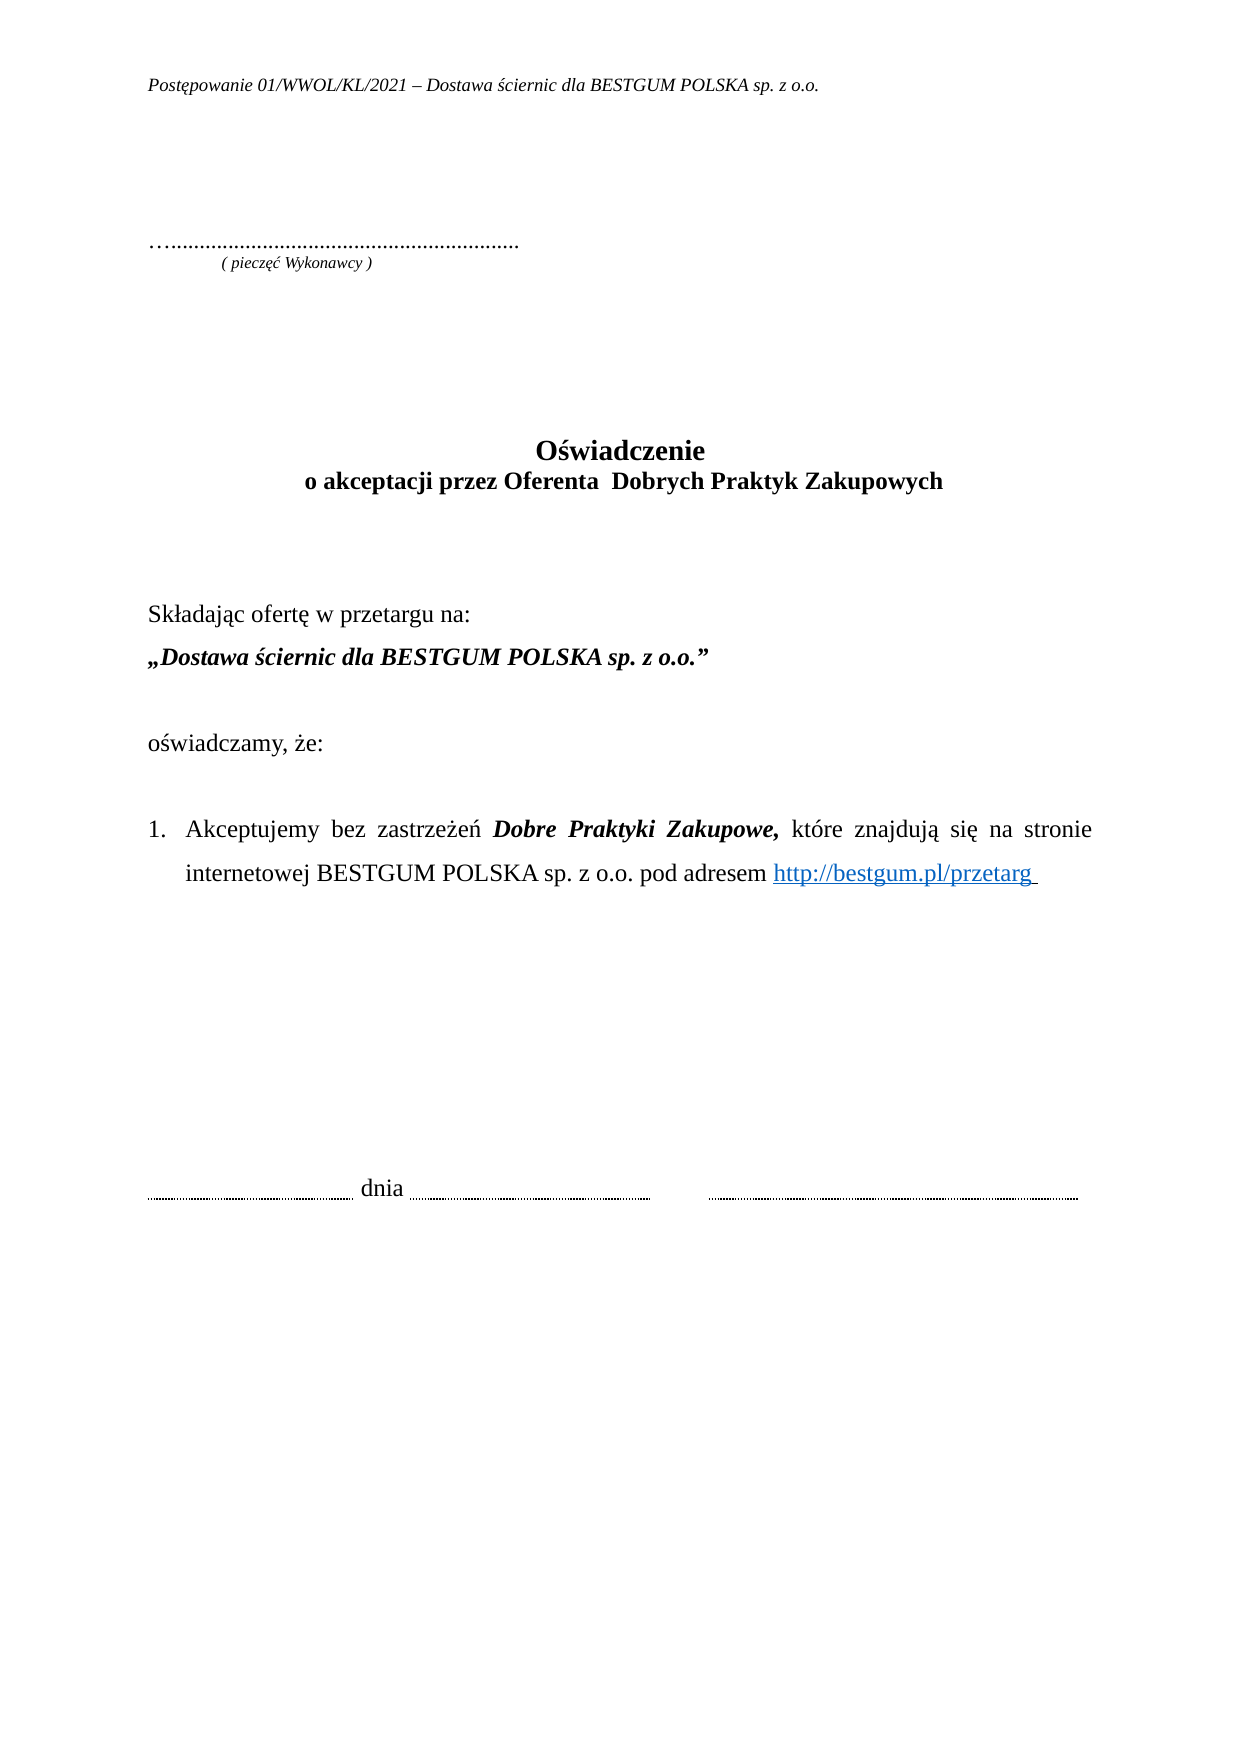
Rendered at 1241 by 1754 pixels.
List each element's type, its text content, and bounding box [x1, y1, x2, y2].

text oświadczamy, że: [148, 728, 1093, 757]
list Akceptujemy bez zastrzeżeń Dobre Praktyki Zakupowe, które znajdują się na stronie internetowej BESTGUM POLSKA sp. z o.o. pod adresem http://bestgum.pl/przetarg [148, 814, 1093, 886]
text Składając ofertę w przetargu na: [148, 599, 1093, 628]
text Oświadczenie [148, 433, 1093, 466]
text o akceptacji przez Oferenta Dobrych Praktyk Zakupowych [148, 466, 1093, 495]
text dnia [148, 1173, 1093, 1202]
text „Dostawa ściernic dla BESTGUM POLSKA sp. z o.o.” [148, 642, 1093, 671]
text ( pieczęć Wykonawcy ) [148, 253, 1093, 272]
text …............................................................. [148, 227, 1093, 253]
